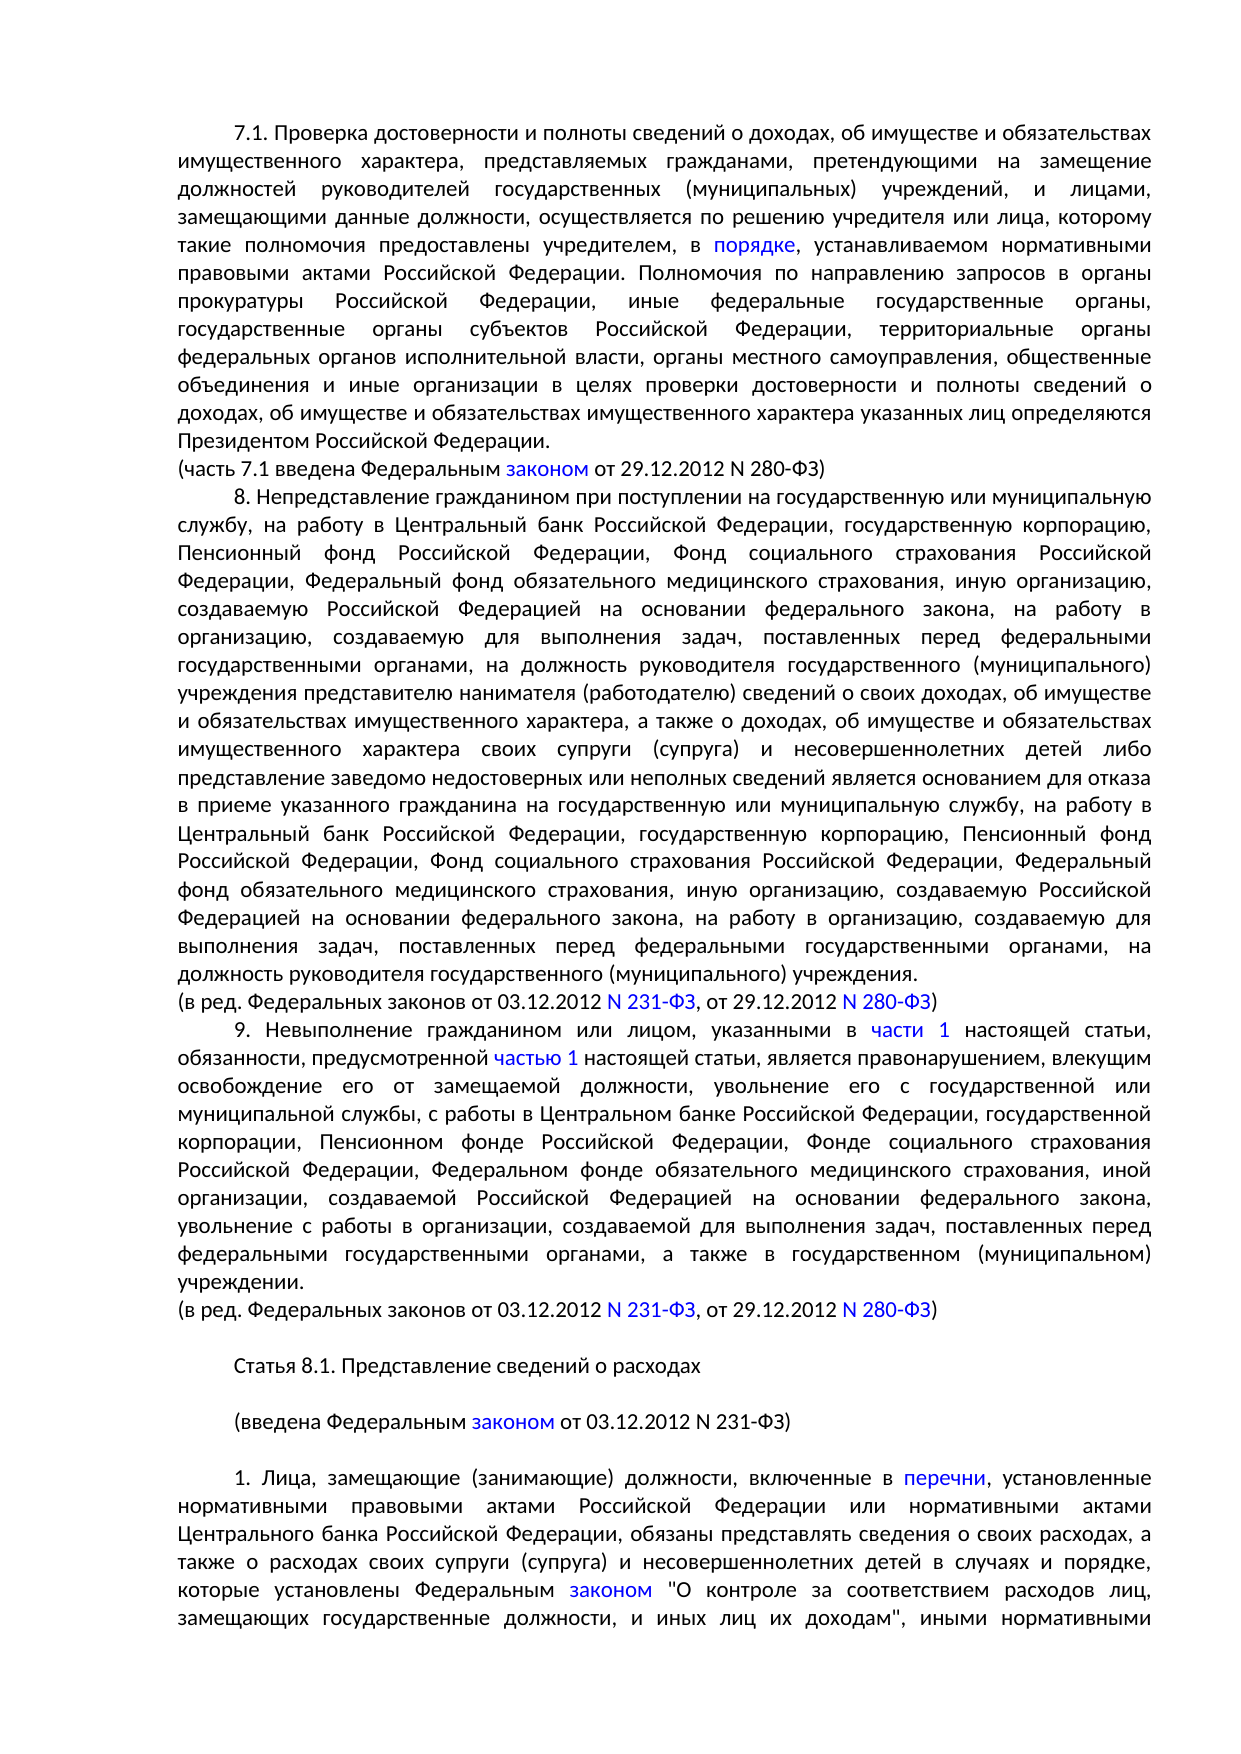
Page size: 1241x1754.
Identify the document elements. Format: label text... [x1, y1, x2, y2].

text (часть 7.1 введена Федеральным законом от 29.12.2012 N 280-ФЗ) [177, 454, 1152, 482]
text (введена Федеральным законом от 03.12.2012 N 231-ФЗ) [177, 1407, 1152, 1435]
text 8. Непредставление гражданином при поступлении на государственную или муниципальную службу, на работу в Центральный банк Российской Федерации, государственную корпорацию, Пенсионный фонд Российской Федерации, Фонд социального страхования Российской Федерации, Федеральный фонд обязательного медицинского страхования, иную организацию, создаваемую Российской Федерацией на основании федерального закона, на работу в организацию, создаваемую для выполнения задач, поставленных перед федеральными государственными органами, на должность руководителя государственного (муниципального) учреждения представителю нанимателя (работодателю) сведений о своих доходах, об имуществе и обязательствах имущественного характера, а также о доходах, об имуществе и обязательствах имущественного характера своих супруги (супруга) и несовершеннолетних детей либо представление заведомо недостоверных или неполных сведений является основанием для отказа в приеме указанного гражданина на государственную или муниципальную службу, на работу в Центральный банк Российской Федерации, государственную корпорацию, Пенсионный фонд Российской Федерации, Фонд социального страхования Российской Федерации, Федеральный фонд обязательного медицинского страхования, иную организацию, создаваемую Российской Федерацией на основании федерального закона, на работу в организацию, создаваемую для выполнения задач, поставленных перед федеральными государственными органами, на должность руководителя государственного (муниципального) учреждения. [177, 482, 1152, 987]
text (в ред. Федеральных законов от 03.12.2012 N 231-ФЗ, от 29.12.2012 N 280-ФЗ) [177, 987, 1152, 1015]
text (в ред. Федеральных законов от 03.12.2012 N 231-ФЗ, от 29.12.2012 N 280-ФЗ) [177, 1295, 1152, 1323]
text Статья 8.1. Представление сведений о расходах [177, 1351, 1152, 1379]
text 9. Невыполнение гражданином или лицом, указанными в части 1 настоящей статьи, обязанности, предусмотренной частью 1 настоящей статьи, является правонарушением, влекущим освобождение его от замещаемой должности, увольнение его с государственной или муниципальной службы, с работы в Центральном банке Российской Федерации, государственной корпорации, Пенсионном фонде Российской Федерации, Фонде социального страхования Российской Федерации, Федеральном фонде обязательного медицинского страхования, иной организации, создаваемой Российской Федерацией на основании федерального закона, увольнение с работы в организации, создаваемой для выполнения задач, поставленных перед федеральными государственными органами, а также в государственном (муниципальном) учреждении. [177, 1015, 1152, 1295]
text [177, 1463, 1152, 1631]
text 7.1. Проверка достоверности и полноты сведений о доходах, об имуществе и обязательствах имущественного характера, представляемых гражданами, претендующими на замещение должностей руководителей государственных (муниципальных) учреждений, и лицами, замещающими данные должности, осуществляется по решению учредителя или лица, которому такие полномочия предоставлены учредителем, в порядке, устанавливаемом нормативными правовыми актами Российской Федерации. Полномочия по направлению запросов в органы прокуратуры Российской Федерации, иные федеральные государственные органы, государственные органы субъектов Российской Федерации, территориальные органы федеральных органов исполнительной власти, органы местного самоуправления, общественные объединения и иные организации в целях проверки достоверности и полноты сведений о доходах, об имуществе и обязательствах имущественного характера указанных лиц определяются Президентом Российской Федерации. [177, 118, 1152, 454]
